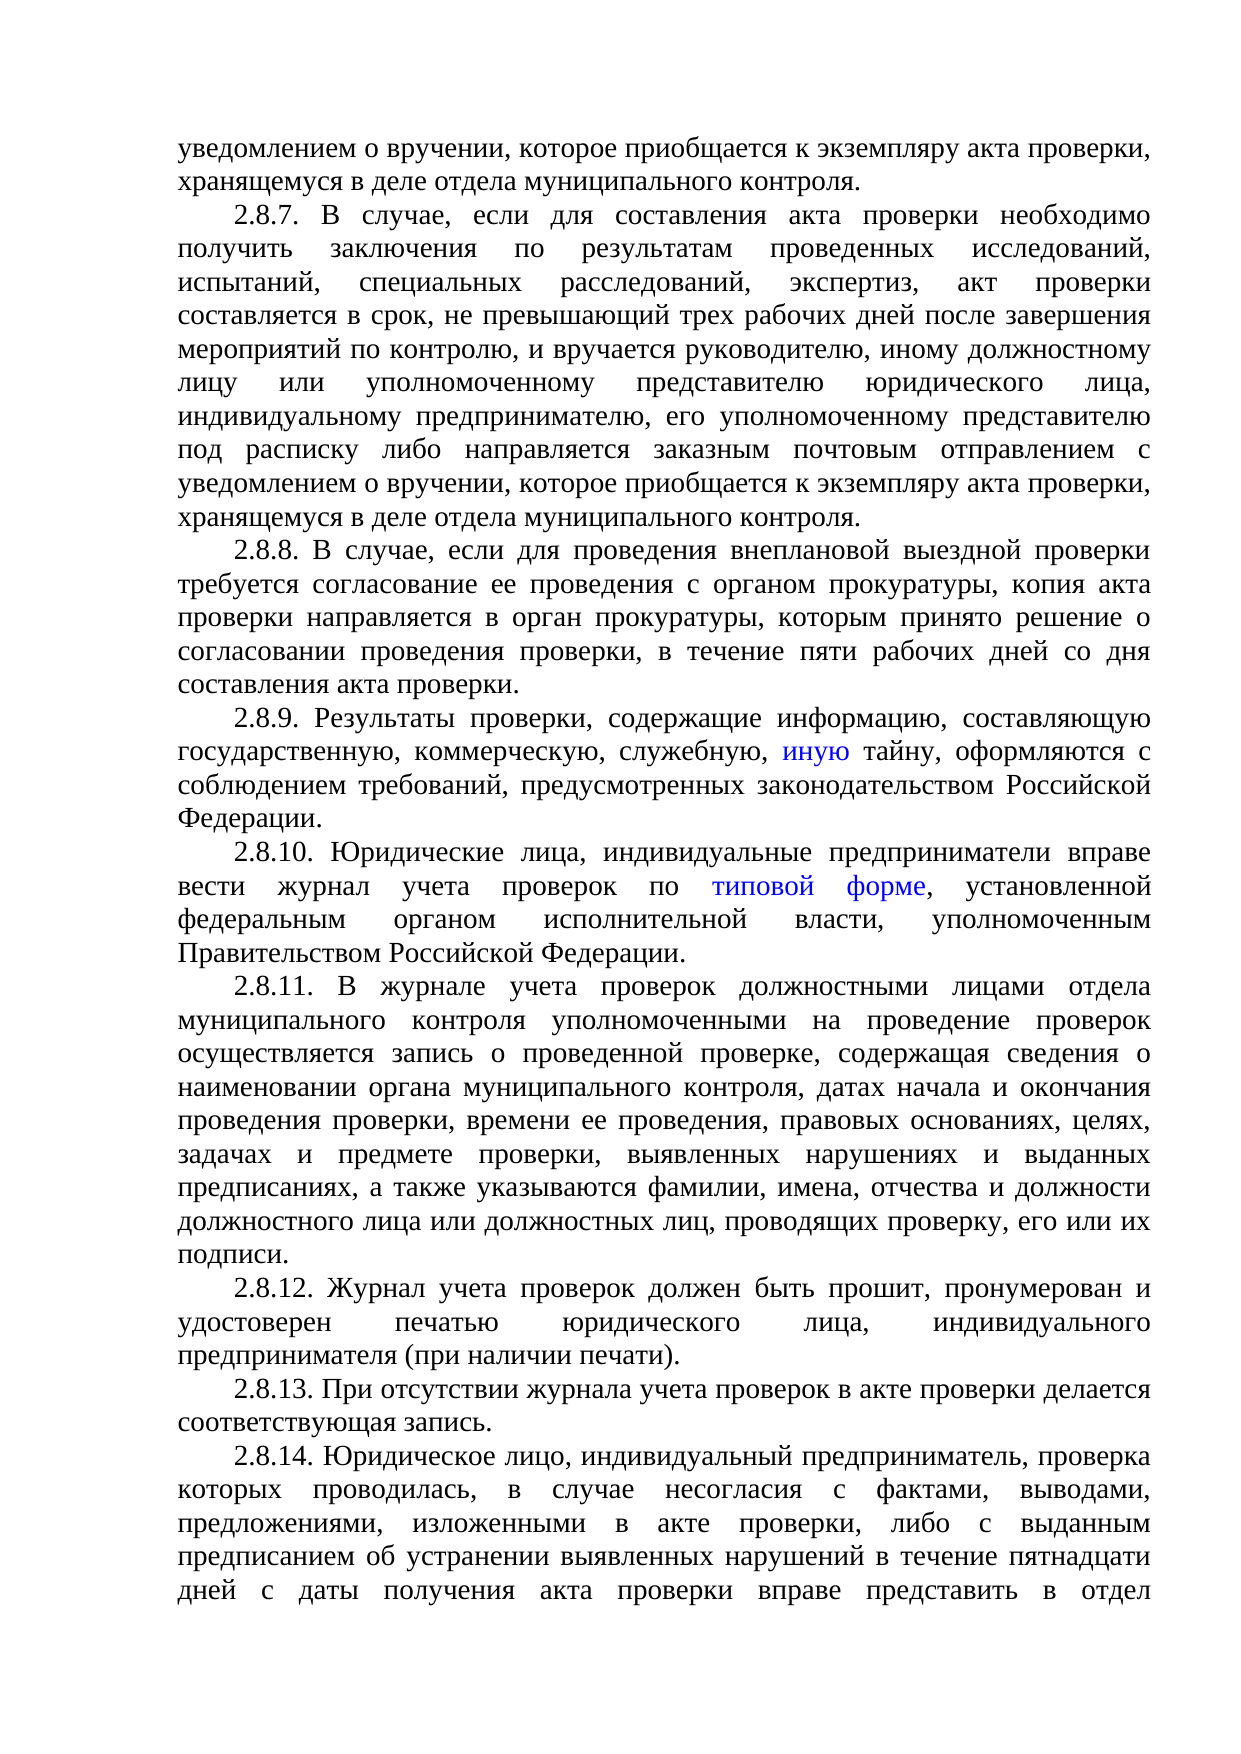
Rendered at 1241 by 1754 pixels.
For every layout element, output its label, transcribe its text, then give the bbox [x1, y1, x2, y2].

text 2.8.10. Юридические лица, индивидуальные предприниматели вправе вести журнал учета проверок по типовой форме, установленной федеральным органом исполнительной власти, уполномоченным Правительством Российской Федерации. [177, 834, 1152, 968]
text 2.8.7. В случае, если для составления акта проверки необходимо получить заключения по результатам проведенных исследований, испытаний, специальных расследований, экспертиз, акт проверки составляется в срок, не превышающий трех рабочих дней после завершения мероприятий по контролю, и вручается руководителю, иному должностному лицу или уполномоченному представителю юридического лица, индивидуальному предпринимателю, его уполномоченному представителю под расписку либо направляется заказным почтовым отправлением с уведомлением о вручении, которое приобщается к экземпляру акта проверки, хранящемуся в деле отдела муниципального контроля. [177, 197, 1152, 532]
text 2.8.12. Журнал учета проверок должен быть прошит, пронумерован и удостоверен печатью юридического лица, индивидуального предпринимателя (при наличии печати). [177, 1270, 1152, 1371]
text 2.8.13. При отсутствии журнала учета проверок в акте проверки делается соответствующая запись. [177, 1371, 1152, 1438]
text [177, 130, 1152, 197]
text 2.8.11. В журнале учета проверок должностными лицами отдела муниципального контроля уполномоченными на проведение проверок осуществляется запись о проведенной проверке, содержащая сведения о наименовании органа муниципального контроля, датах начала и окончания проведения проверки, времени ее проведения, правовых основаниях, целях, задачах и предмете проверки, выявленных нарушениях и выданных предписаниях, а также указываются фамилии, имена, отчества и должности должностного лица или должностных лиц, проводящих проверку, его или их подписи. [177, 968, 1152, 1270]
text 2.8.9. Результаты проверки, содержащие информацию, составляющую государственную, коммерческую, служебную, иную тайну, оформляются с соблюдением требований, предусмотренных законодательством Российской Федерации. [177, 700, 1152, 834]
text 2.8.8. В случае, если для проведения внеплановой выездной проверки требуется согласование ее проведения с органом прокуратуры, копия акта проверки направляется в орган прокуратуры, которым принято решение о согласовании проведения проверки, в течение пяти рабочих дней со дня составления акта проверки. [177, 532, 1152, 700]
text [177, 1438, 1152, 1606]
